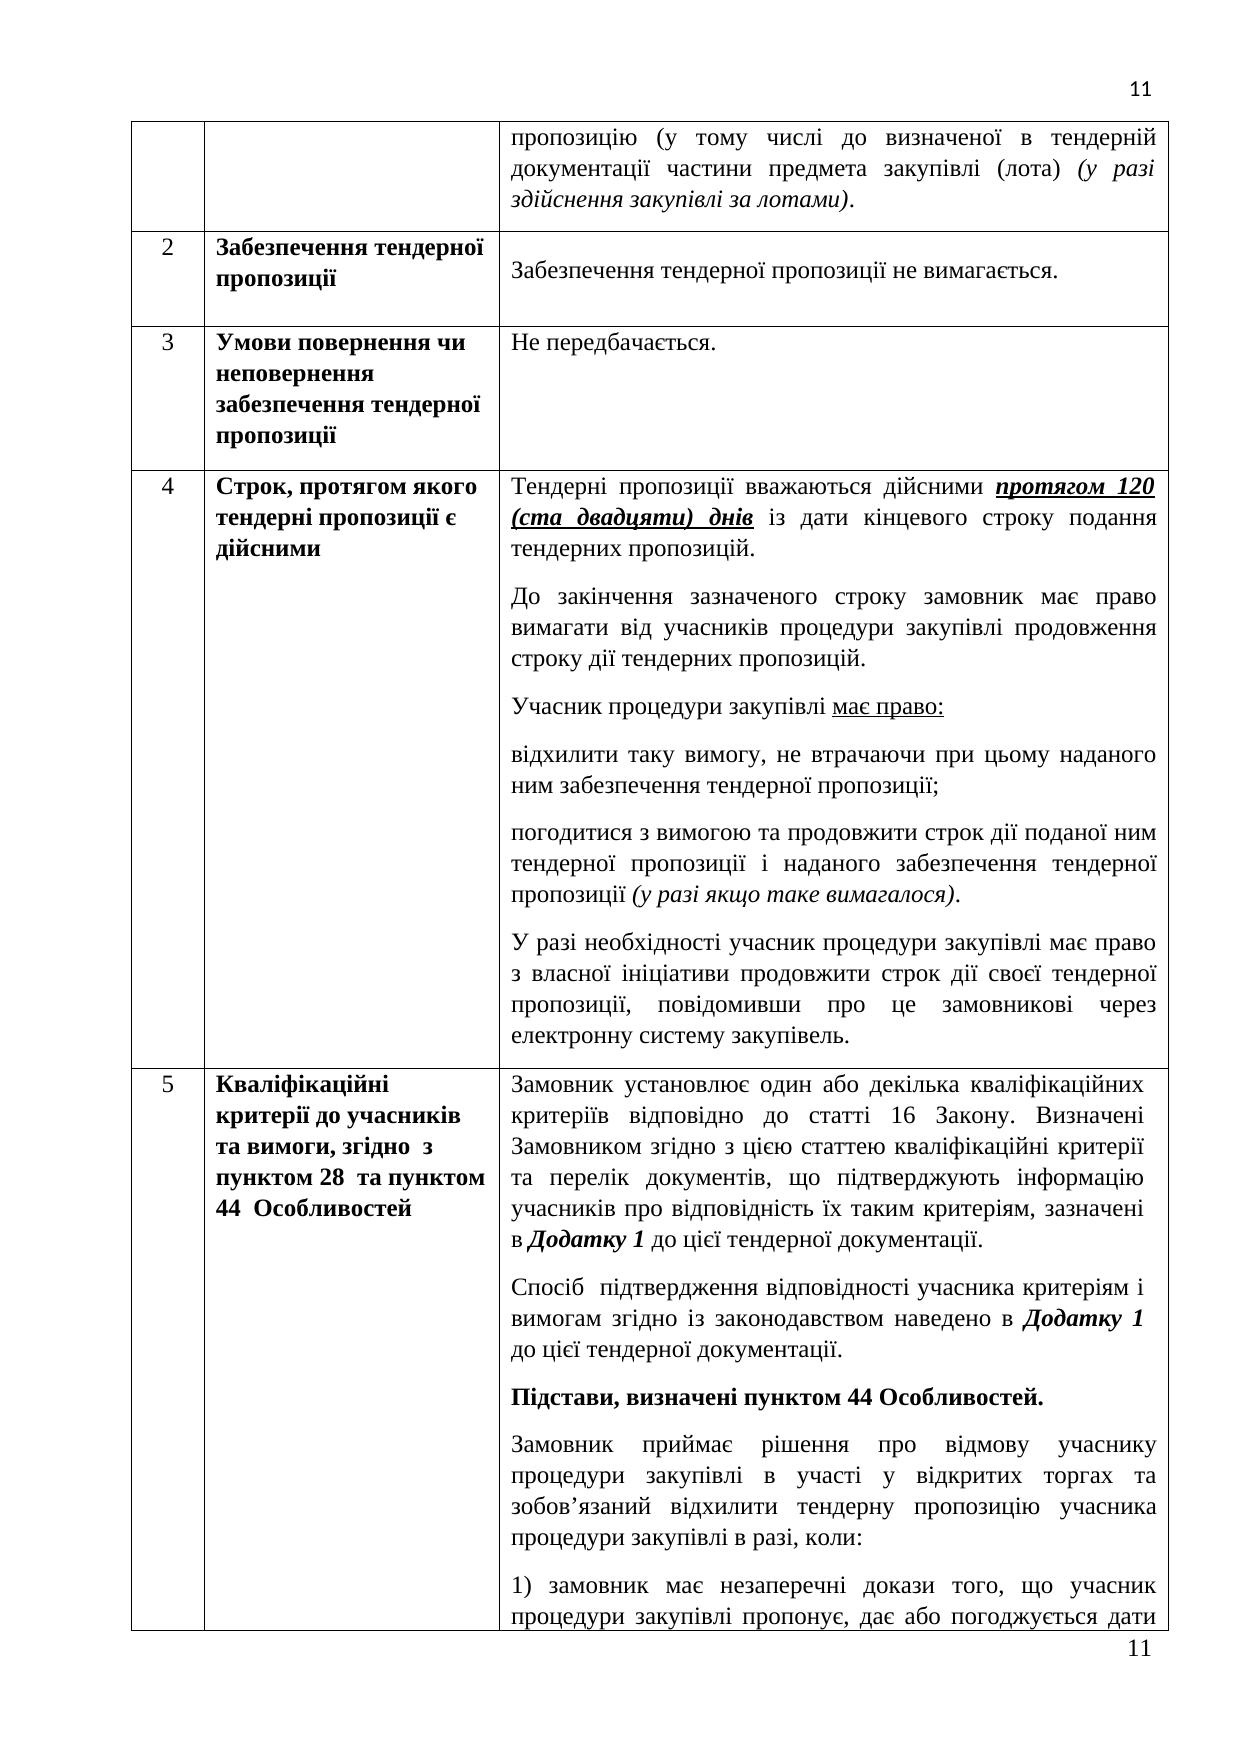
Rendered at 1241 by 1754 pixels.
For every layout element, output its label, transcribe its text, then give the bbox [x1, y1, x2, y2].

table_cell Строк, протягом якого тендерні пропозиції є дійсними [205, 471, 499, 1068]
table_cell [205, 1069, 499, 1630]
table_cell Не передбачається. [500, 327, 1168, 470]
table_cell 1 [132, 122, 204, 231]
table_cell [500, 1069, 1168, 1630]
table_cell 3 [132, 327, 204, 470]
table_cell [205, 122, 499, 231]
table_cell Тендерні пропозиції вважаються дійсними протягом 120 (ста двадцяти) днів із дати кінцевого строку подання тендерних пропозицій. До закінчення зазначеного строку замовник має право вимагати від учасників процедури закупівлі продовження строку дії тендерних пропозицій. Учасник процедури закупівлі має право: відхилити таку вимогу, не втрачаючи при цьому наданого ним забезпечення тендерної пропозиції; погодитися з вимогою та продовжити строк дії поданої ним тендерної пропозиції і наданого забезпечення тендерної пропозиції (у разі якщо таке вимагалося). У разі необхідності учасник процедури закупівлі має право з власної ініціативи продовжити строк дії своєї тендерної пропозиції, повідомивши про це замовникові через електронну систему закупівель. [500, 471, 1168, 1068]
table_cell 5 [132, 1069, 204, 1630]
table_cell Забезпечення тендерної пропозиції [205, 232, 499, 326]
table_cell 2 [132, 232, 204, 326]
table_cell Умови повернення чи неповернення забезпечення тендерної пропозиції [205, 327, 499, 470]
table_cell 4 [132, 471, 204, 1068]
table_cell Забезпечення тендерної пропозиції не вимагається. [500, 232, 1168, 326]
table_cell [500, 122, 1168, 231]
